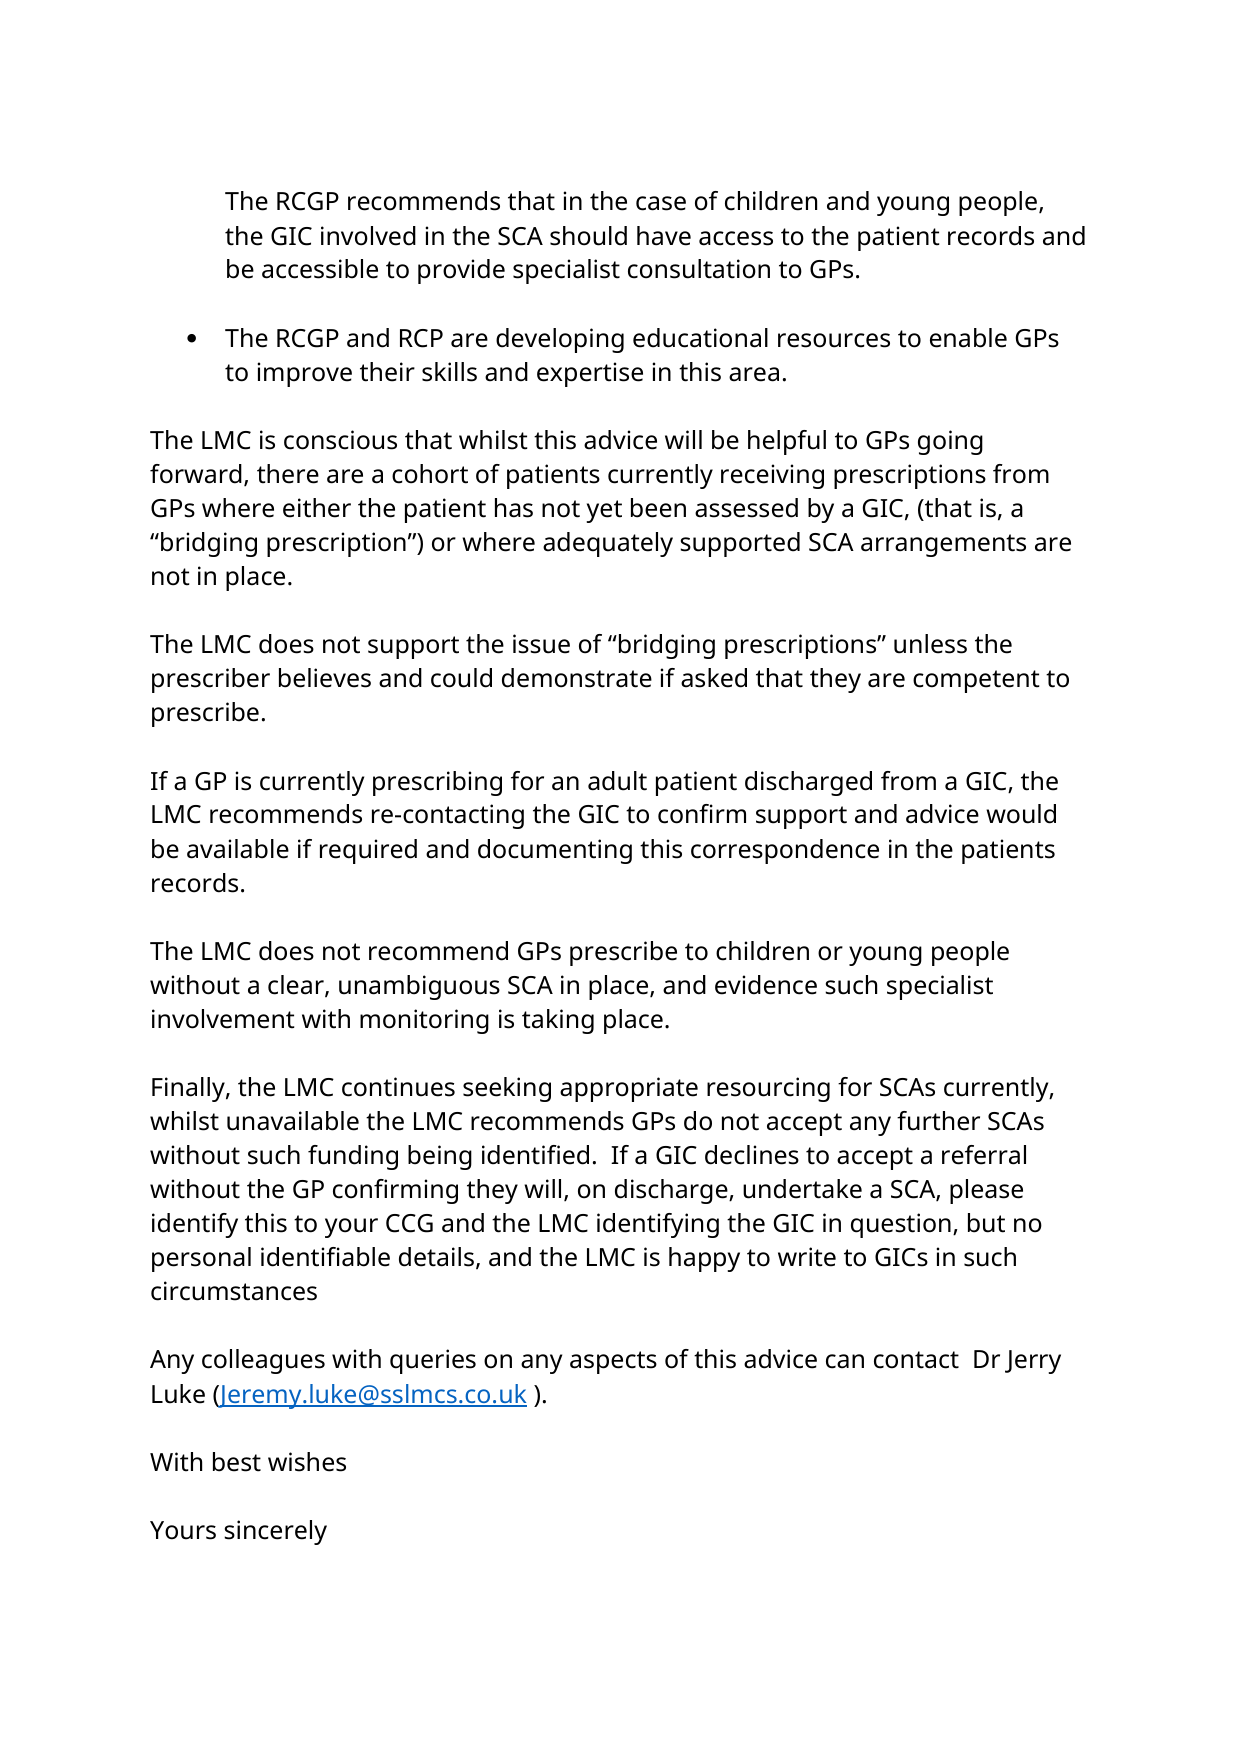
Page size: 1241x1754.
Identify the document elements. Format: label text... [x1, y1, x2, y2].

text The LMC does not recommend GPs prescribe to children or young people without a clear, unambiguous SCA in place, and evidence such specialist involvement with monitoring is taking place. [150, 933, 1090, 1036]
list The RCGP and RCP are developing educational resources to enable GPs to improve their skills and expertise in this area. [187, 320, 1090, 388]
text The RCGP recommends that in the case of children and young people, the GIC involved in the SCA should have access to the patient records and be accessible to provide specialist consultation to GPs. [225, 184, 1090, 286]
text With best wishes [150, 1444, 1090, 1478]
text If a GP is currently prescribing for an adult patient discharged from a GIC, the LMC recommends re-contacting the GIC to confirm support and advice would be available if required and documenting this correspondence in the patients records. [150, 763, 1090, 899]
text The LMC does not support the issue of “bridging prescriptions” unless the prescriber believes and could demonstrate if asked that they are competent to prescribe. [150, 627, 1090, 729]
text The LMC is conscious that whilst this advice will be helpful to GPs going forward, there are a cohort of patients currently receiving prescriptions from GPs where either the patient has not yet been assessed by a GIC, (that is, a “bridging prescription”) or where adequately supported SCA arrangements are not in place. [150, 422, 1090, 593]
text Yours sincerely [150, 1512, 1090, 1547]
text Finally, the LMC continues seeking appropriate resourcing for SCAs currently, whilst unavailable the LMC recommends GPs do not accept any further SCAs without such funding being identified. If a GIC declines to accept a referral without the GP confirming they will, on discharge, undertake a SCA, please identify this to your CCG and the LMC identifying the GIC in question, but no personal identifiable details, and the LMC is happy to write to GICs in such circumstances [150, 1070, 1090, 1308]
text Any colleagues with queries on any aspects of this advice can contact Dr Jerry Luke (Jeremy.luke@sslmcs.co.uk ). [150, 1342, 1090, 1410]
